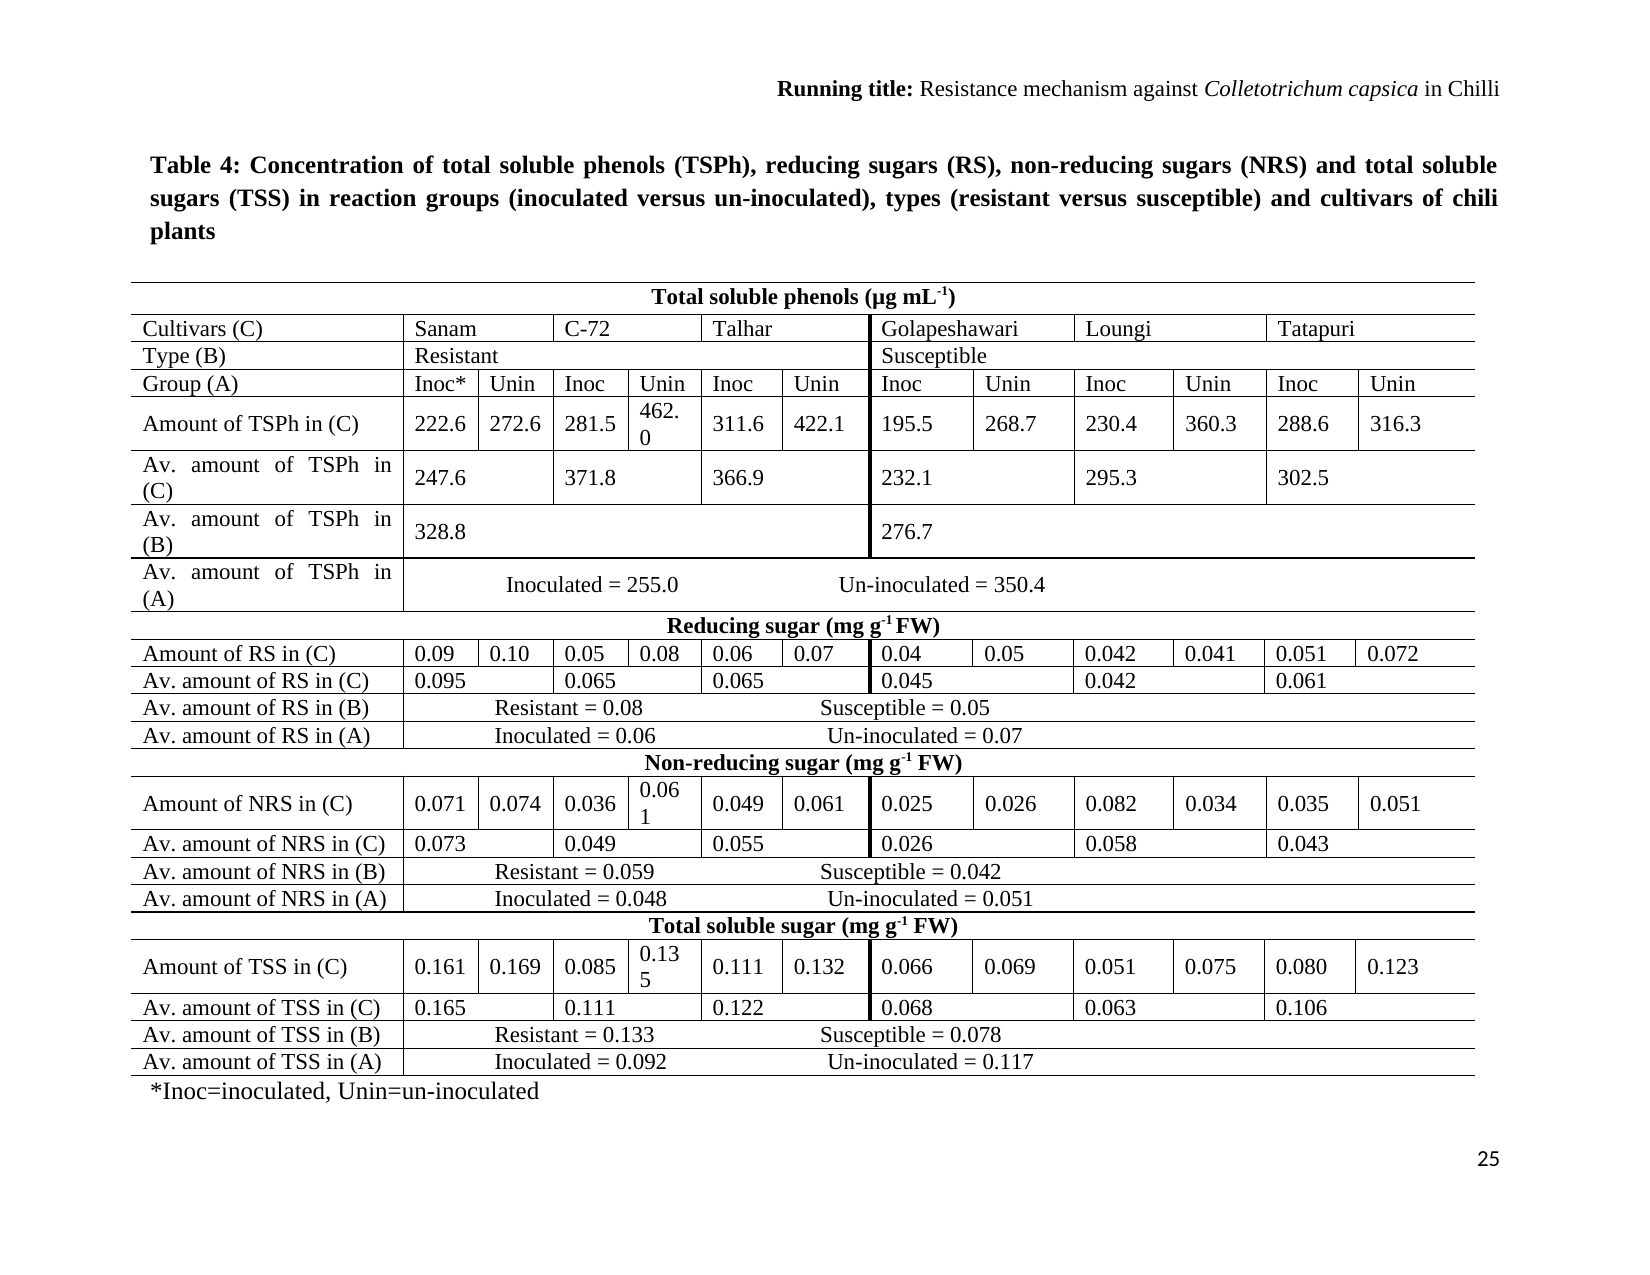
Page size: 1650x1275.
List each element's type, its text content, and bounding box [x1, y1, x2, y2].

table_cell Inoc [1075, 370, 1173, 396]
table_cell 0.08 [629, 640, 701, 666]
table_cell Unin [479, 370, 553, 396]
table_cell 0.061 [629, 777, 701, 829]
table_cell 328.8 [404, 505, 868, 557]
table_cell 0.135 [629, 940, 701, 993]
table_cell Amount of RS in (C) [131, 640, 403, 666]
table_cell 0.045 [872, 667, 1073, 693]
table_cell Resistant = 0.059 Susceptible = 0.042 [404, 858, 1475, 884]
table_cell 0.061 [1265, 667, 1475, 693]
table_cell Av. amount of TSPh in (C) [131, 451, 403, 504]
table_cell Unin [783, 370, 868, 396]
table_cell 0.095 [404, 667, 553, 693]
table_cell Inoculated = 255.0 Un-inoculated = 350.4 [404, 559, 1475, 611]
table_cell 276.7 [872, 505, 1475, 557]
table_cell 0.043 [1267, 830, 1475, 857]
table_cell 295.3 [1075, 451, 1266, 504]
table_cell 0.123 [1356, 940, 1475, 993]
table_cell Cultivars (C) [131, 315, 403, 341]
table_cell 0.111 [702, 940, 782, 993]
text *Inoc=inoculated, Unin=un-inoculated [150, 1076, 1500, 1104]
table_cell 0.068 [872, 994, 1073, 1020]
table_cell Unin [974, 370, 1074, 396]
table_cell 360.3 [1174, 397, 1266, 450]
table_cell 222.6 [404, 397, 478, 450]
table_cell 0.075 [1174, 940, 1264, 993]
table_cell Non-reducing sugar (mg g-1 FW) [131, 749, 1475, 776]
table_cell Av. amount of NRS in (A) [131, 885, 403, 911]
table_cell 0.074 [479, 777, 553, 829]
table_cell Inoculated = 0.048 Un-inoculated = 0.051 [404, 885, 1475, 911]
table_cell Amount of TSS in (C) [131, 940, 403, 993]
table_cell 366.9 [702, 451, 868, 504]
table_cell 302.5 [1267, 451, 1475, 504]
table_cell 247.6 [404, 451, 553, 504]
table_cell 0.066 [872, 940, 972, 993]
table_cell Reducing sugar (mg g-1 FW) [131, 612, 1475, 638]
table_cell 0.049 [554, 830, 701, 857]
table_cell Inoc [702, 370, 782, 396]
table_cell Inoc [554, 370, 628, 396]
table_cell 0.055 [702, 830, 868, 857]
table_cell Amount of NRS in (C) [131, 777, 403, 829]
table_cell Av. amount of NRS in (B) [131, 858, 403, 884]
table_cell Inoculated = 0.06 Un-inoculated = 0.07 [404, 722, 1475, 748]
table_cell 0.06 [702, 640, 782, 666]
table_cell 0.036 [554, 777, 628, 829]
table_cell Resistant = 0.133 Susceptible = 0.078 [404, 1021, 1475, 1047]
table_cell 0.063 [1074, 994, 1264, 1020]
table_cell Total soluble sugar (mg g-1 FW) [131, 913, 1475, 939]
table_cell 0.069 [973, 940, 1073, 993]
table_cell 232.1 [872, 451, 1074, 504]
table_cell 0.051 [1074, 940, 1173, 993]
table_cell 0.042 [1074, 640, 1173, 666]
table_cell 288.6 [1267, 397, 1358, 450]
table_cell 0.041 [1174, 640, 1264, 666]
table_cell 0.058 [1075, 830, 1266, 857]
table_cell 0.025 [872, 777, 973, 829]
table_cell 195.5 [872, 397, 973, 450]
table_cell 0.161 [404, 940, 478, 993]
table_cell 0.05 [554, 640, 628, 666]
table_cell Unin [1359, 370, 1475, 396]
table_cell 0.09 [404, 640, 478, 666]
table_cell Type (B) [131, 342, 403, 369]
table_cell Tatapuri [1267, 315, 1475, 341]
table_cell Unin [629, 370, 701, 396]
table_cell 0.106 [1265, 994, 1475, 1020]
table_cell Av. amount of TSPh in (B) [131, 505, 403, 557]
table_cell 0.085 [554, 940, 628, 993]
table_cell 0.082 [1075, 777, 1173, 829]
table_cell Loungi [1075, 315, 1266, 341]
table_cell 272.6 [479, 397, 553, 450]
table_cell 0.05 [973, 640, 1073, 666]
table_cell Unin [1174, 370, 1266, 396]
table_cell 0.169 [479, 940, 553, 993]
table_cell 0.034 [1174, 777, 1266, 829]
table_cell 0.072 [1356, 640, 1475, 666]
table_cell 0.065 [702, 667, 868, 693]
table_cell Av. amount of NRS in (C) [131, 830, 403, 857]
table_cell 0.132 [783, 940, 868, 993]
table_cell Resistant [404, 342, 868, 369]
table_cell Inoc [872, 370, 973, 396]
table_cell 0.051 [1359, 777, 1475, 829]
table_cell 0.111 [554, 994, 701, 1020]
table_cell 0.080 [1265, 940, 1355, 993]
table_cell 0.049 [702, 777, 782, 829]
table_cell Inoculated = 0.092 Un-inoculated = 0.117 [404, 1049, 1475, 1075]
text Table 4: Concentration of total soluble phenols (TSPh), reducing sugars (RS), non-reducing sugars (NRS) and total soluble sugars (TSS) in reaction groups (inoculated versus un-inoculated), types (resistant versus susceptible) and cultivars of chili plants [150, 150, 1500, 245]
table_cell 0.122 [702, 994, 868, 1020]
table_cell 371.8 [554, 451, 701, 504]
table_cell Susceptible [872, 342, 1475, 369]
table_cell Group (A) [131, 370, 403, 396]
table_cell Golapeshawari [872, 315, 1074, 341]
table_cell 0.065 [554, 667, 701, 693]
table_cell Amount of TSPh in (C) [131, 397, 403, 450]
table_cell 0.07 [783, 640, 868, 666]
table_cell Inoc [1267, 370, 1358, 396]
table_cell 462.0 [629, 397, 701, 450]
table_cell 0.10 [479, 640, 553, 666]
table_cell 422.1 [783, 397, 868, 450]
table_cell 0.165 [404, 994, 553, 1020]
table_cell Sanam [404, 315, 553, 341]
table_cell 0.026 [974, 777, 1074, 829]
table_cell 0.051 [1265, 640, 1355, 666]
table_cell Resistant = 0.08 Susceptible = 0.05 [404, 694, 1475, 721]
table_cell 0.042 [1074, 667, 1264, 693]
table_cell Av. amount of TSS in (C) [131, 994, 403, 1020]
table_cell 0.04 [872, 640, 972, 666]
table_cell 281.5 [554, 397, 628, 450]
table_cell 316.3 [1359, 397, 1475, 450]
table_cell 0.026 [872, 830, 1074, 857]
table_cell 0.035 [1267, 777, 1358, 829]
table_cell Av. amount of RS in (B) [131, 694, 403, 721]
table_cell 311.6 [702, 397, 782, 450]
table_cell Talhar [702, 315, 868, 341]
table_cell Av. amount of TSPh in (A) [131, 559, 403, 611]
table_cell Av. amount of RS in (C) [131, 667, 403, 693]
table_cell 0.071 [404, 777, 478, 829]
table_header Total soluble phenols (µg mL-1) [131, 283, 1475, 314]
table_cell Av. amount of TSS in (B) [131, 1021, 403, 1047]
table_cell 230.4 [1075, 397, 1173, 450]
table_cell 0.073 [404, 830, 553, 857]
table_cell 0.061 [783, 777, 868, 829]
table_cell Av. amount of RS in (A) [131, 722, 403, 748]
table_cell Av. amount of TSS in (A) [131, 1049, 403, 1075]
table_cell C-72 [554, 315, 701, 341]
table_cell 268.7 [974, 397, 1074, 450]
table_cell Inoc* [404, 370, 478, 396]
